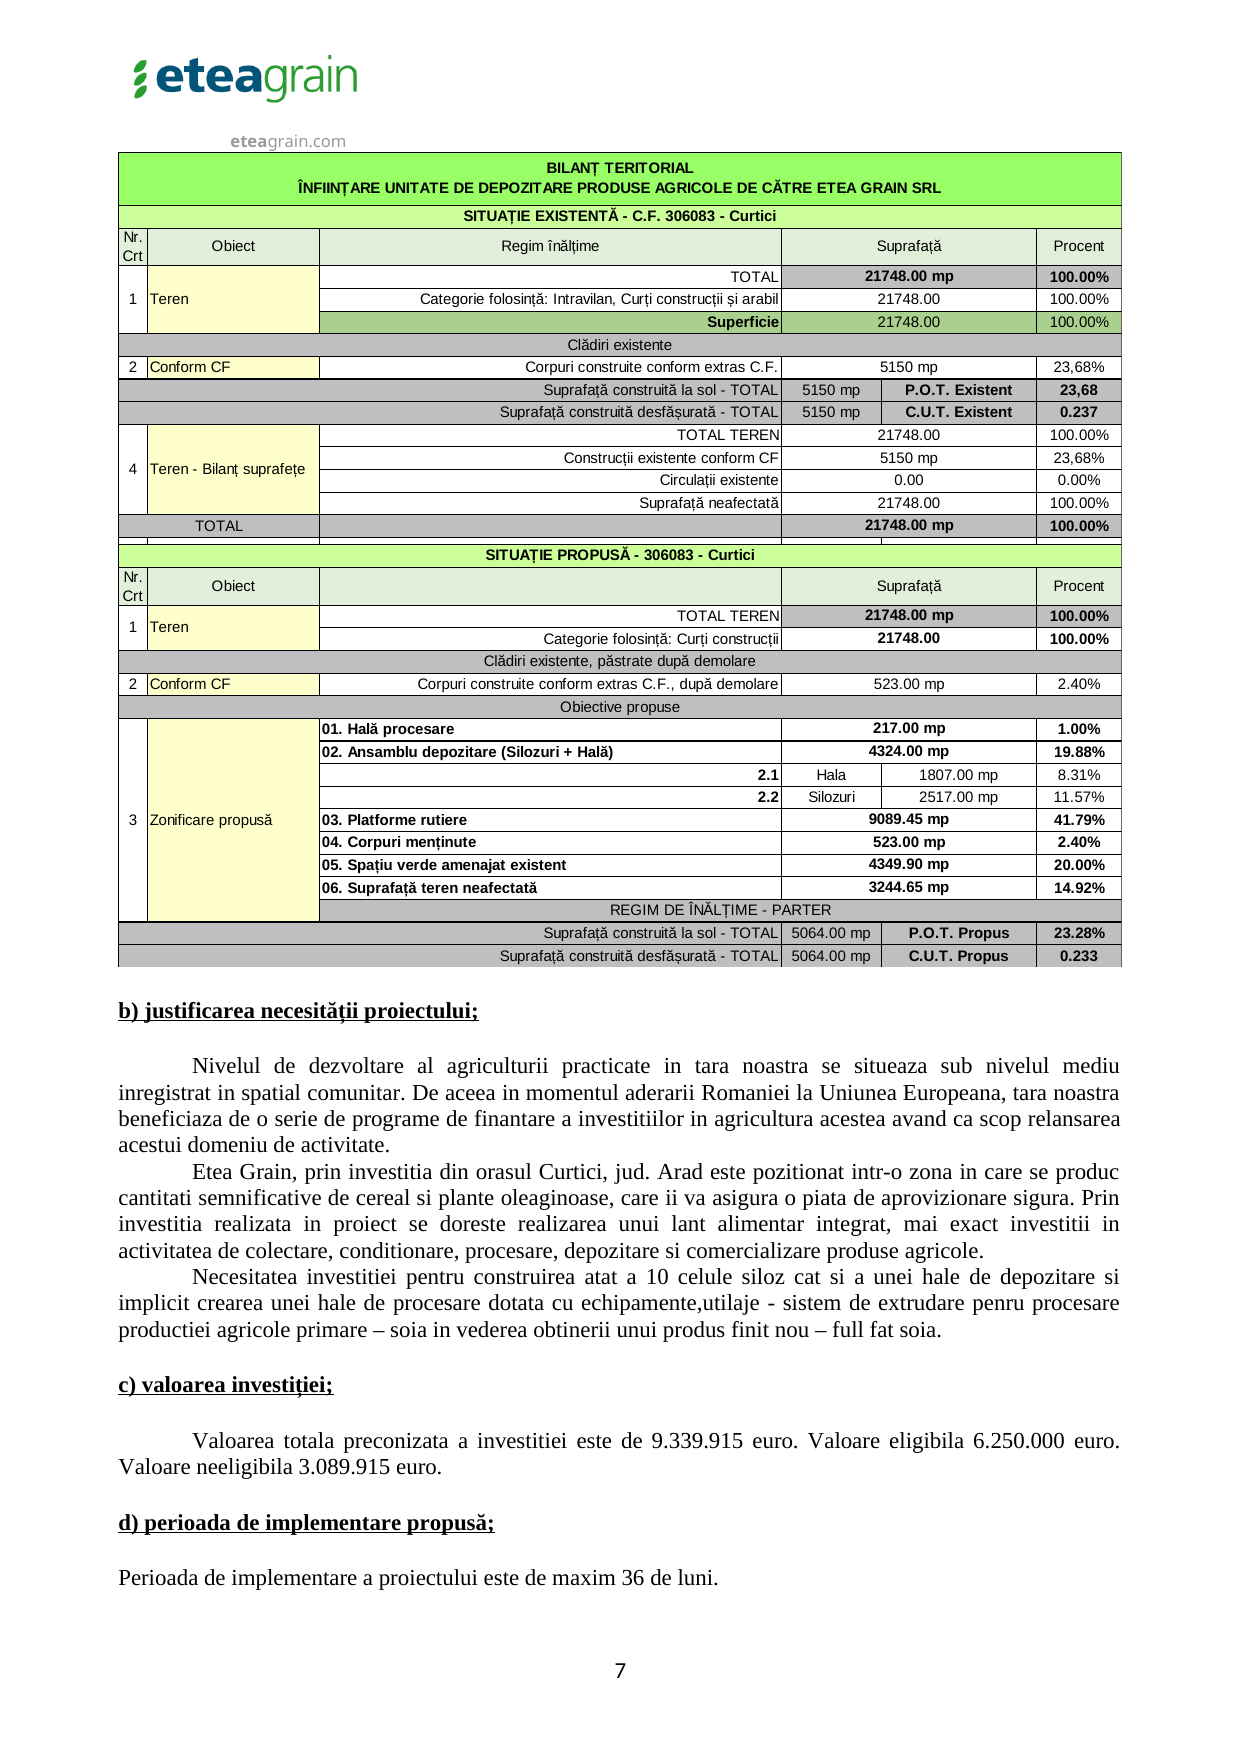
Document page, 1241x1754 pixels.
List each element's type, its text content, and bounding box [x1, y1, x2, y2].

text Necesitatea investitiei pentru construirea atat a 10 celule siloz cat si a unei hale de depozitare si implicit crearea unei hale de procesare dotata cu echipamente,utilaje - sistem de extrudare penru procesare productiei agricole primare – soia in vederea obtinerii unui produs finit nou – full fat soia. [118, 1263, 1122, 1342]
text c) valoarea investiției; [118, 1371, 1122, 1398]
text Perioada de implementare a proiectului este de maxim 36 de luni. [118, 1564, 1122, 1591]
text Valoarea totala preconizata a investitiei este de 9.339.915 euro. Valoare eligibila 6.250.000 euro. Valoare neeligibila 3.089.915 euro. [118, 1427, 1122, 1479]
text d) perioada de implementare propusă; [118, 1509, 1122, 1535]
text b) justificarea necesității proiectului; [118, 997, 1122, 1023]
text Etea Grain, prin investitia din orasul Curtici, jud. Arad este pozitionat intr-o zona in care se produc cantitati semnificative de cereal si plante oleaginoase, care ii va asigura o piata de aprovizionare sigura. Prin investitia realizata in proiect se doreste realizarea unui lant alimentar integrat, mai exact investitii in activitatea de colectare, conditionare, procesare, depozitare si comercializare produse agricole. [118, 1158, 1122, 1263]
text Nivelul de dezvoltare al agriculturii practicate in tara noastra se situeaza sub nivelul mediu inregistrat in spatial comunitar. De aceea in momentul aderarii Romaniei la Uniunea Europeana, tara noastra beneficiaza de o serie de programe de finantare a investitiilor in agricultura acestea avand ca scop relansarea acestui domeniu de activitate. [118, 1052, 1122, 1158]
picture [121, 52, 369, 105]
